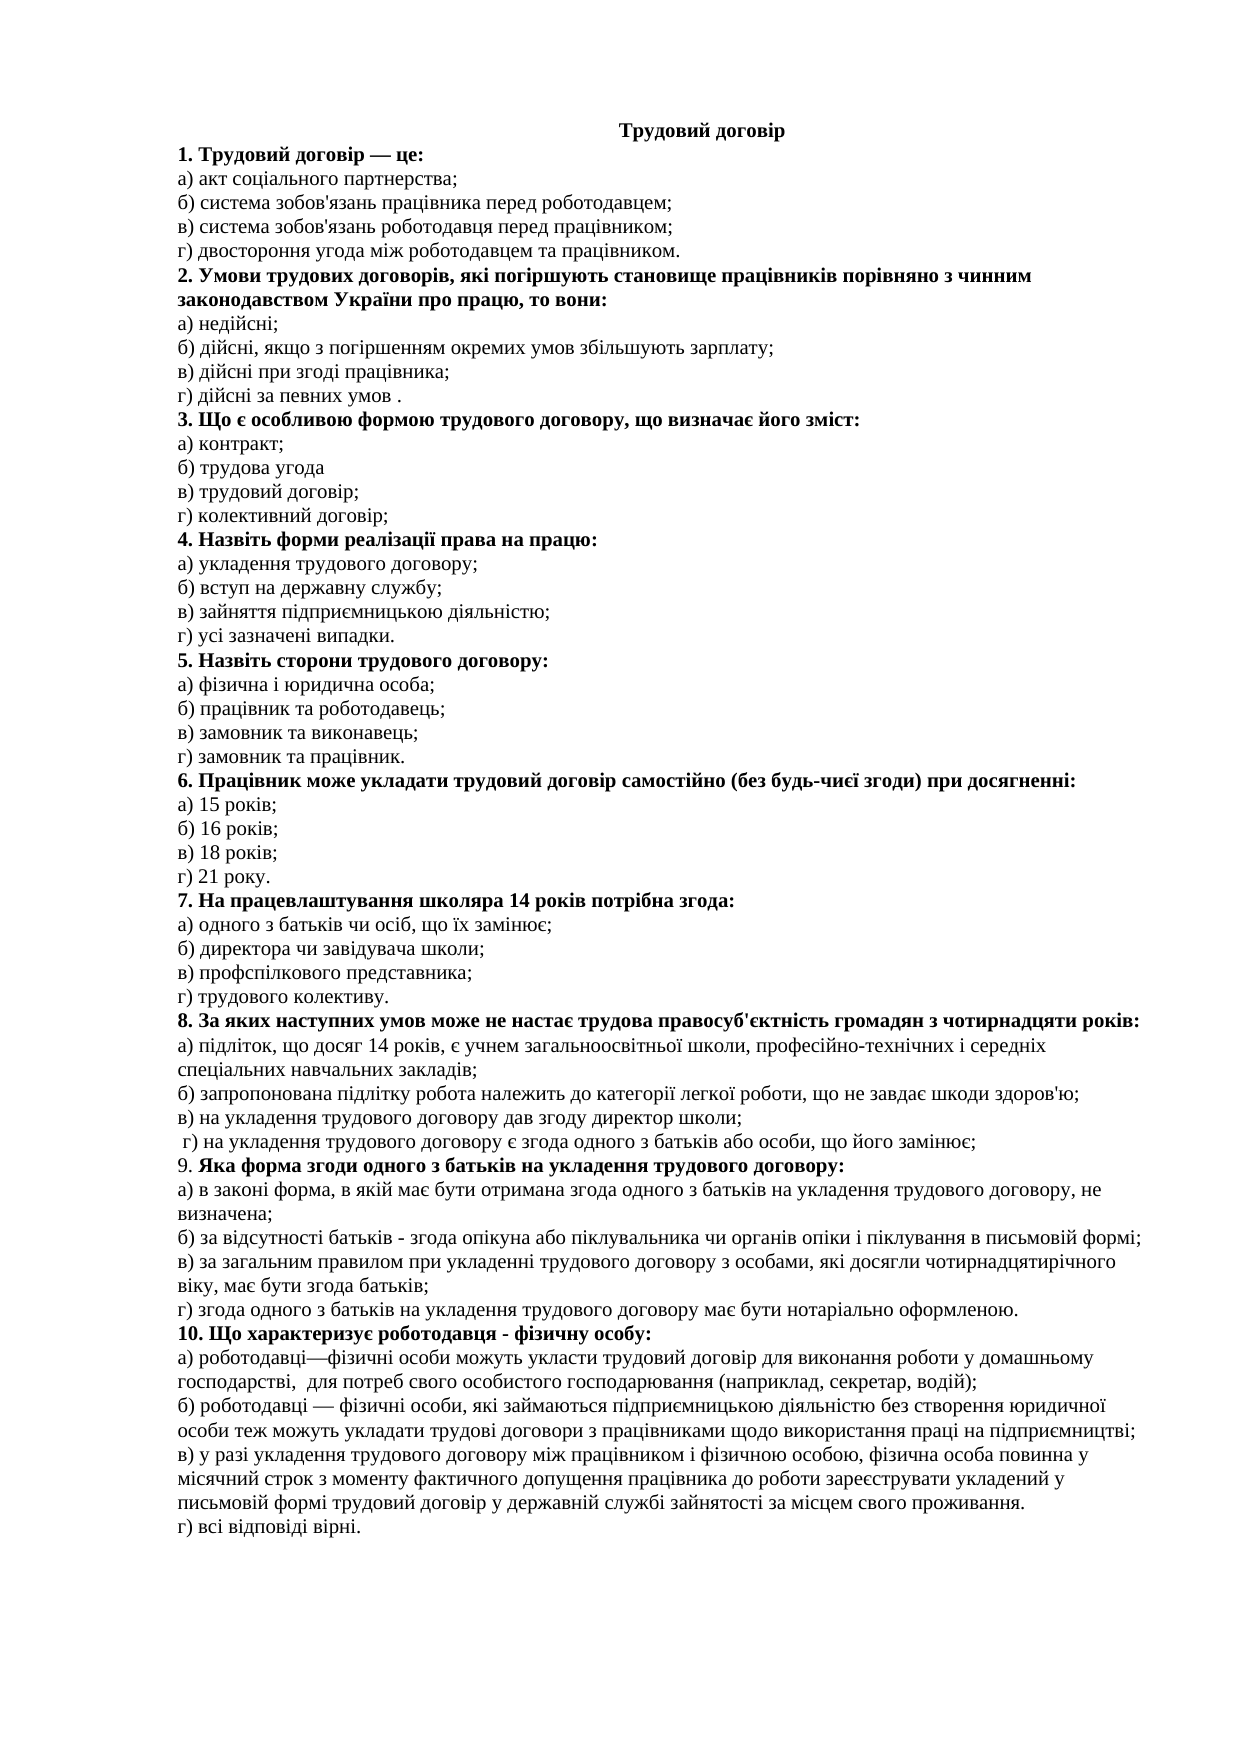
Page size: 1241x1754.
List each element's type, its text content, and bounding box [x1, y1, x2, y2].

text 10. Що характеризує роботодавця - фізичну особу: [177, 1321, 1152, 1345]
text б) дійсні, якщо з погіршенням окремих умов збільшують зарплату; [177, 335, 1152, 359]
text б) система зобов'язань працівника перед роботодавцем; [177, 190, 1152, 214]
text г) замовник та працівник. [177, 744, 1152, 768]
text г) 21 року. [177, 864, 1152, 888]
text в) замовник та виконавець; [177, 720, 1152, 744]
text в) профспілкового представника; [177, 960, 1152, 984]
text в) дійсні при згоді працівника; [177, 359, 1152, 383]
text б) трудова угода [177, 455, 1152, 479]
text б) 16 років; [177, 816, 1152, 840]
text 4. Назвіть форми реалізації права на працю: [177, 527, 1152, 551]
text а) недійсні; [177, 311, 1152, 335]
text г) на укладення трудового договору є згода одного з батьків або особи, що його замінює; [177, 1129, 1152, 1153]
text а) фізична і юридична особа; [177, 672, 1152, 696]
text г) всі відповіді вірні. [177, 1514, 1152, 1538]
text г) колективний договір; [177, 503, 1152, 527]
text а) укладення трудового договору; [177, 551, 1152, 575]
text б) роботодавці — фізичні особи, які займаються підприємницькою діяльністю без створення юридичної особи теж можуть укладати трудові договори з працівниками щодо використання праці на підприємництві; [177, 1393, 1152, 1442]
text б) директора чи завідувача школи; [177, 936, 1152, 960]
text 3. Що є особливою формою трудового договору, що визначає його зміст: [177, 407, 1152, 431]
text а) акт соціального партнерства; [177, 166, 1152, 190]
text г) дійсні за певних умов . [177, 383, 1152, 407]
text б) запропонована підлітку робота належить до категорії легкої роботи, що не завдає шкоди здоров'ю; [177, 1081, 1152, 1105]
text в) за загальним правилом при укладенні трудового договору з особами, які досягли чотирнадцятирічного віку, має бути згода батьків; [177, 1249, 1152, 1297]
text 5. Назвіть сторони трудового договору: [177, 647, 1152, 672]
text в) система зобов'язань роботодавця перед працівником; [177, 214, 1152, 238]
text в) на укладення трудового договору дав згоду директор школи; [177, 1105, 1152, 1129]
text г) трудового колективу. [177, 984, 1152, 1008]
text в) 18 років; [177, 840, 1152, 864]
text б) вступ на державну службу; [177, 575, 1152, 599]
text г) усі зазначені випадки. [177, 623, 1152, 647]
text а) одного з батьків чи осіб, що їх замінює; [177, 912, 1152, 936]
text 2. Умови трудових договорів, які погіршують становище працівників порівняно з чинним законодавством України про працю, то вони: [177, 262, 1152, 311]
text б) за відсутності батьків - згода опікуна або піклувальника чи органів опіки і піклування в письмовій формі; [177, 1225, 1152, 1249]
text 7. На працевлаштування школяра 14 років потрібна згода: [177, 888, 1152, 912]
text а) підліток, що досяг 14 років, є учнем загальноосвітньої школи, професійно-технічних і середніх спеціальних навчальних закладів; [177, 1032, 1152, 1081]
text в) у разі укладення трудового договору між працівником і фізичною особою, фізична особа повинна у місячний строк з моменту фактичного допущення працівника до роботи зареєструвати укладений у письмовій формі трудовий договір у державній службі зайнятості за місцем свого проживання. [177, 1442, 1152, 1514]
text а) 15 років; [177, 792, 1152, 816]
text Трудовий договір [177, 118, 1152, 142]
text 8. За яких наступних умов може не настає трудова правосуб'єктність громадян з чотирнадцяти років: [177, 1008, 1152, 1032]
text а) контракт; [177, 431, 1152, 455]
text а) в законі форма, в якій має бути отримана згода одного з батьків на укладення трудового договору, не визначена; [177, 1177, 1152, 1225]
text 9. Яка форма згоди одного з батьків на укладення трудового договору: [177, 1153, 1152, 1177]
text г) двостороння угода між роботодавцем та працівником. [177, 238, 1152, 262]
text в) зайняття підприємницькою діяльністю; [177, 599, 1152, 623]
text в) трудовий договір; [177, 479, 1152, 503]
text г) згода одного з батьків на укладення трудового договору має бути нотаріально оформленою. [177, 1297, 1152, 1321]
text а) роботодавці—фізичні особи можуть укласти трудовий договір для виконання роботи у домашньому господарстві, для потреб свого особистого господарювання (наприклад, секретар, водій); [177, 1345, 1152, 1393]
text б) працівник та роботодавець; [177, 696, 1152, 720]
text 1. Трудовий договір — це: [177, 142, 1152, 166]
text 6. Працівник може укладати трудовий договір самостійно (без будь-чиєї згоди) при досягненні: [177, 768, 1152, 792]
